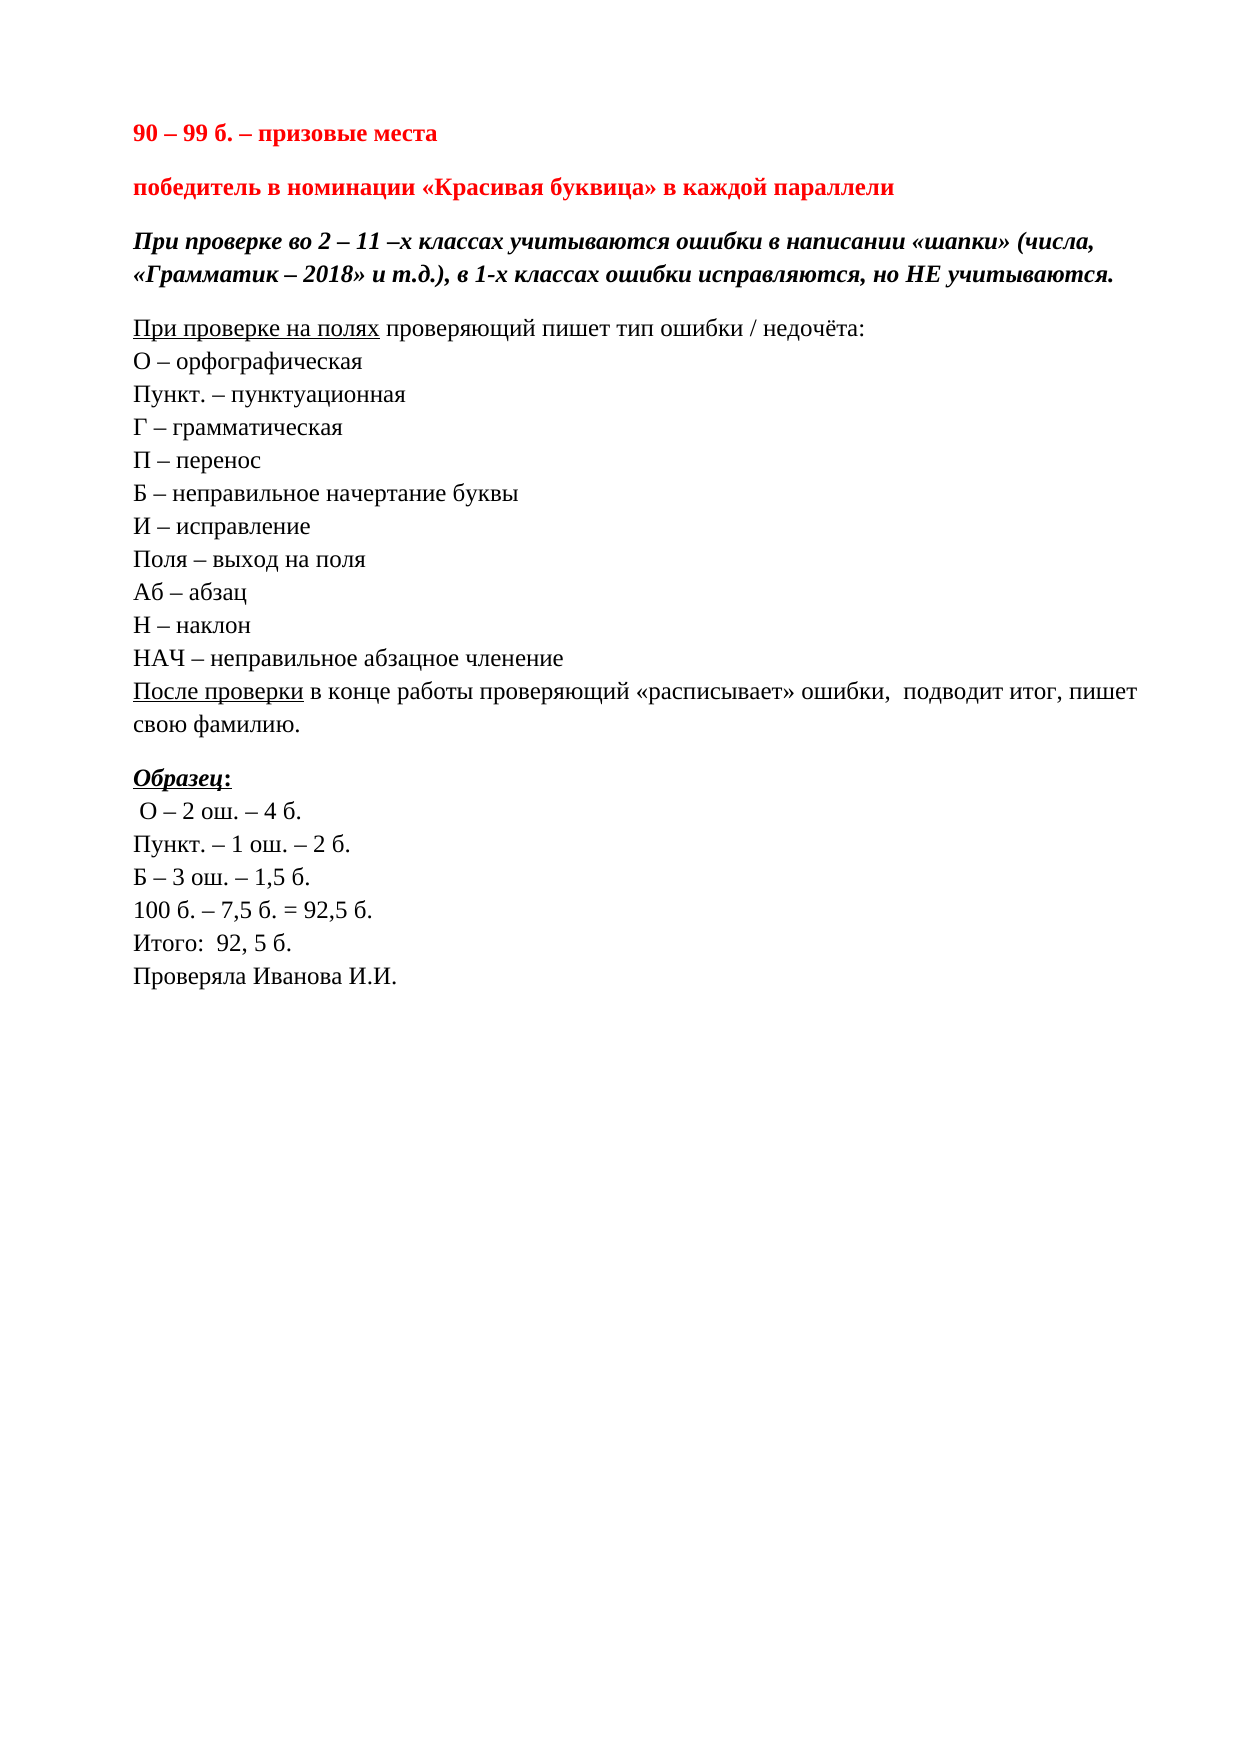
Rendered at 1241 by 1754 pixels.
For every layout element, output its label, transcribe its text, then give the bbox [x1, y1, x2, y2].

text П – перенос [133, 445, 1152, 473]
text Поля – выход на поля [133, 544, 1152, 573]
text НАЧ – неправильное абзацное членение [133, 643, 1152, 672]
text При проверке на полях проверяющий пишет тип ошибки / недочёта: [133, 313, 1152, 341]
text Итого: 92, 5 б. [133, 928, 1152, 957]
text победитель в номинации «Красивая буквица» в каждой параллели [133, 172, 1152, 201]
text Пункт. – пунктуационная [133, 379, 1152, 407]
text Н – наклон [133, 610, 1152, 639]
text После проверки в конце работы проверяющий «расписывает» ошибки, подводит итог, пишет свою фамилию. [133, 676, 1152, 738]
text О – 2 ош. – 4 б. [133, 796, 1152, 824]
text Б – неправильное начертание буквы [133, 478, 1152, 507]
text Проверяла Иванова И.И. [133, 961, 1152, 990]
text Пункт. – 1 ош. – 2 б. [133, 829, 1152, 858]
text 100 б. – 7,5 б. = 92,5 б. [133, 895, 1152, 924]
text Образец: [133, 763, 1152, 792]
text 90 – 99 б. – призовые места [133, 118, 1152, 147]
text Б – 3 ош. – 1,5 б. [133, 862, 1152, 891]
text И – исправление [133, 511, 1152, 539]
text При проверке во 2 – 11 –х классах учитываются ошибки в написании «шапки» (числа, «Грамматик – 2018» и т.д.), в 1-х классах ошибки исправляются, но НЕ учитываются. [133, 226, 1152, 288]
text О – орфографическая [133, 346, 1152, 374]
text Аб – абзац [133, 577, 1152, 606]
text Г – грамматическая [133, 412, 1152, 441]
